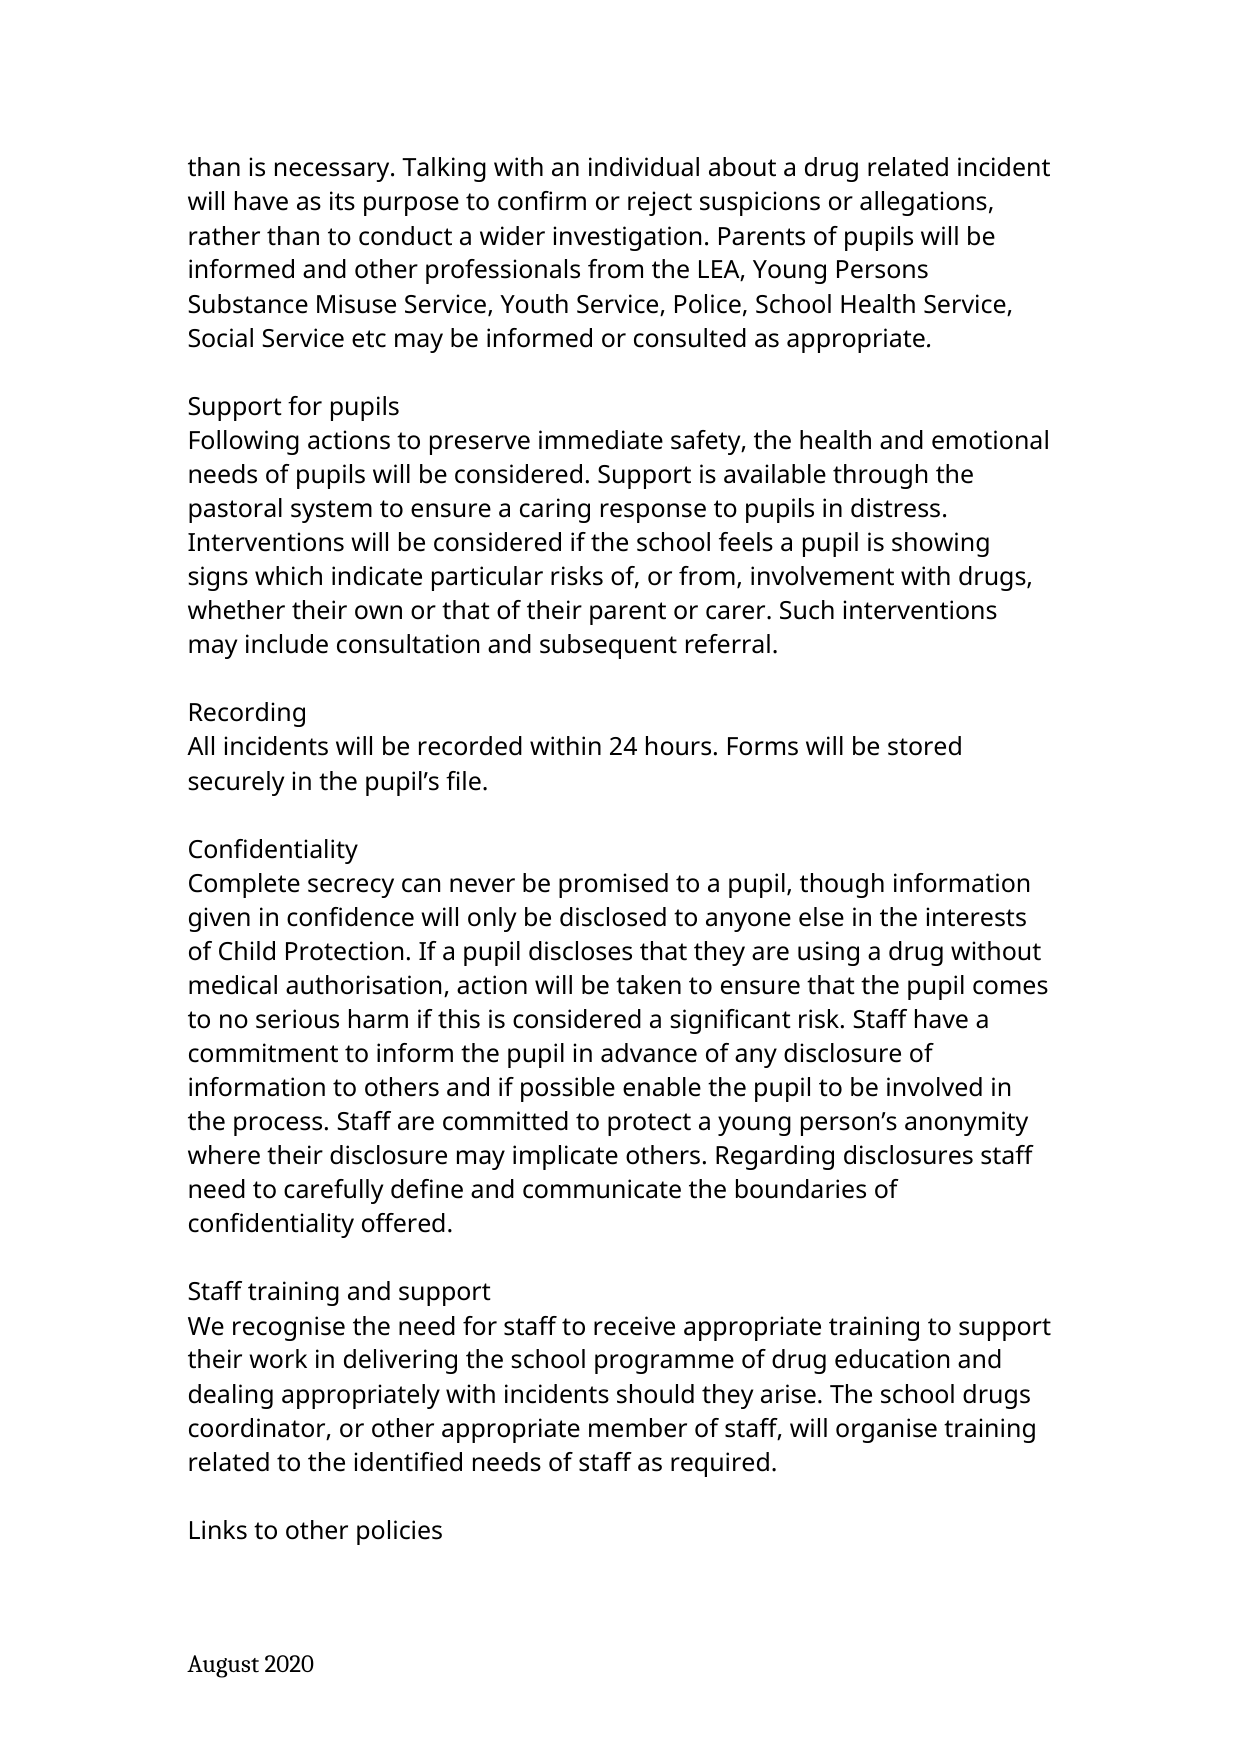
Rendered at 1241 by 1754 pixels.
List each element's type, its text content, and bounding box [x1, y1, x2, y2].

text We recognise the need for staff to receive appropriate training to support their work in delivering the school programme of drug education and dealing appropriately with incidents should they arise. The school drugs coordinator, or other appropriate member of staff, will organise training related to the identified needs of staff as required. [187, 1308, 1053, 1478]
text Recording [187, 695, 1053, 729]
text Complete secrecy can never be promised to a pupil, though information given in confidence will only be disclosed to anyone else in the interests of Child Protection. If a pupil discloses that they are using a drug without medical authorisation, action will be taken to ensure that the pupil comes to no serious harm if this is considered a significant risk. Staff have a commitment to inform the pupil in advance of any disclosure of information to others and if possible enable the pupil to be involved in the process. Staff are committed to protect a young person’s anonymity where their disclosure may implicate others. Regarding disclosures staff need to carefully define and communicate the boundaries of confidentiality offered. [187, 865, 1053, 1240]
text All incidents will be recorded within 24 hours. Forms will be stored securely in the pupil’s file. [187, 729, 1053, 797]
text Following actions to preserve immediate safety, the health and emotional needs of pupils will be considered. Support is available through the pastoral system to ensure a caring response to pupils in distress. Interventions will be considered if the school feels a pupil is showing signs which indicate particular risks of, or from, involvement with drugs, whether their own or that of their parent or carer. Such interventions may include consultation and subsequent referral. [187, 422, 1053, 661]
text Support for pupils [187, 388, 1053, 422]
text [187, 150, 1053, 354]
text Staff training and support [187, 1274, 1053, 1308]
text Links to other policies [187, 1512, 1053, 1547]
text Confidentiality [187, 831, 1053, 865]
